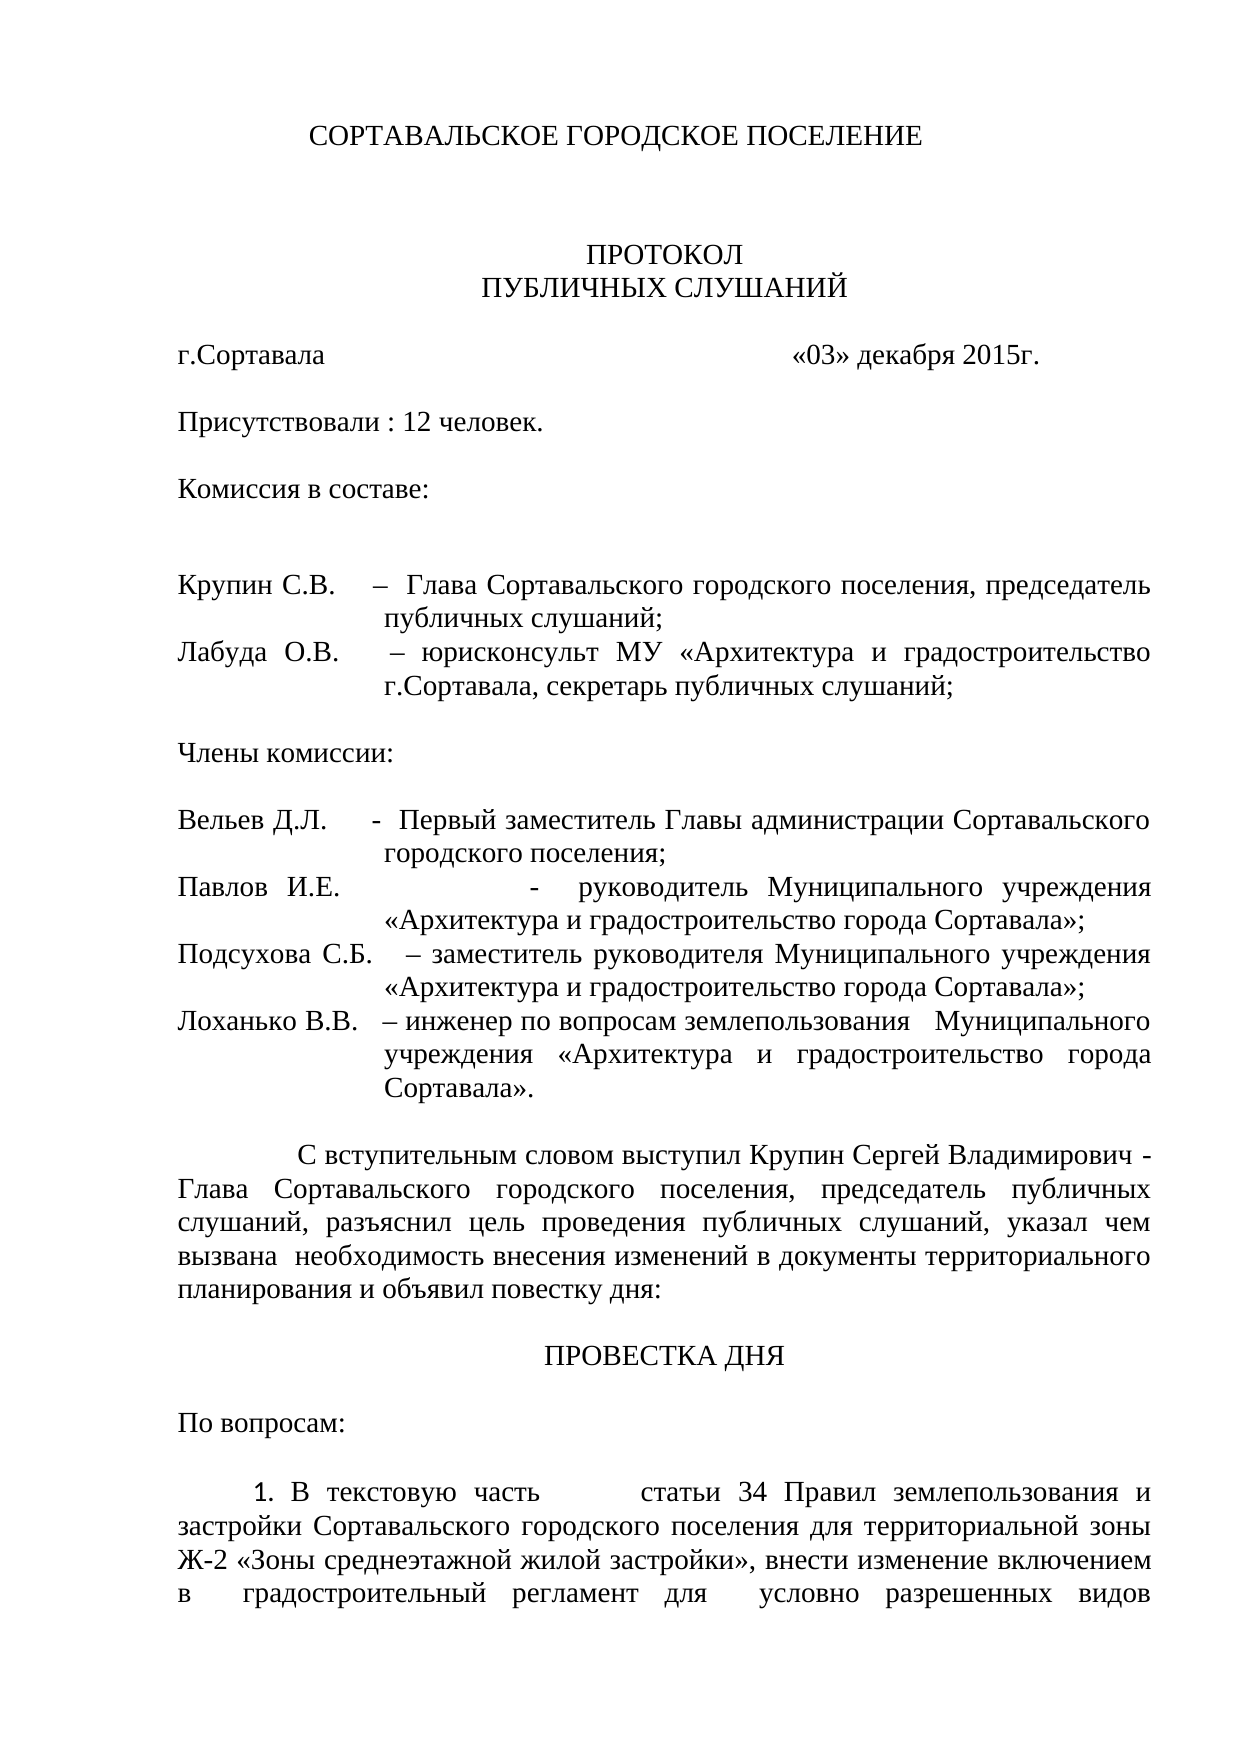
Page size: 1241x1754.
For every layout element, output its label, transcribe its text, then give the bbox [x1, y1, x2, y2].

text Вельев Д.Л. - Первый заместитель Главы администрации Сортавальского городского поселения; [177, 802, 1152, 869]
text ПУБЛИЧНЫХ СЛУШАНИЙ [177, 270, 1152, 304]
text Лабуда О.В. – юрисконсульт МУ «Архитектура и градостроительство г.Сортавала, секретарь публичных слушаний; [177, 634, 1152, 701]
text Комиссия в составе: [177, 472, 1152, 505]
text Подсухова С.Б. – заместитель руководителя Муниципального учреждения «Архитектура и градостроительство города Сортавала»; [177, 936, 1152, 1003]
text Присутствовали : 12 человек. [177, 404, 1152, 438]
text г.Сортавала «03» декабря 2015г. [177, 337, 1152, 371]
text Лоханько В.В. – инженер по вопросам землепользования Муниципального учреждения «Архитектура и градостроительство города Сортавала». [177, 1003, 1152, 1104]
text Крупин С.В. – Глава Сортавальского городского поселения, председатель публичных слушаний; [177, 567, 1152, 634]
text По вопросам: [177, 1406, 1152, 1439]
text Павлов И.Е. - руководитель Муниципального учреждения «Архитектура и градостроительство города Сортавала»; [177, 869, 1152, 936]
text Члены комиссии: [177, 735, 1152, 768]
text ПРОТОКОЛ [177, 237, 1152, 270]
text С вступительным словом выступил Крупин Сергей Владимирович - Глава Сортавальского городского поселения, председатель публичных слушаний, разъяснил цель проведения публичных слушаний, указал чем вызвана необходимость внесения изменений в документы территориального планирования и объявил повестку дня: [177, 1137, 1152, 1305]
text ПРОВЕСТКА ДНЯ [177, 1338, 1152, 1372]
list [177, 1473, 1152, 1609]
text СОРТАВАЛЬСКОЕ ГОРОДСКОЕ ПОСЕЛЕНИЕ [177, 118, 1152, 152]
